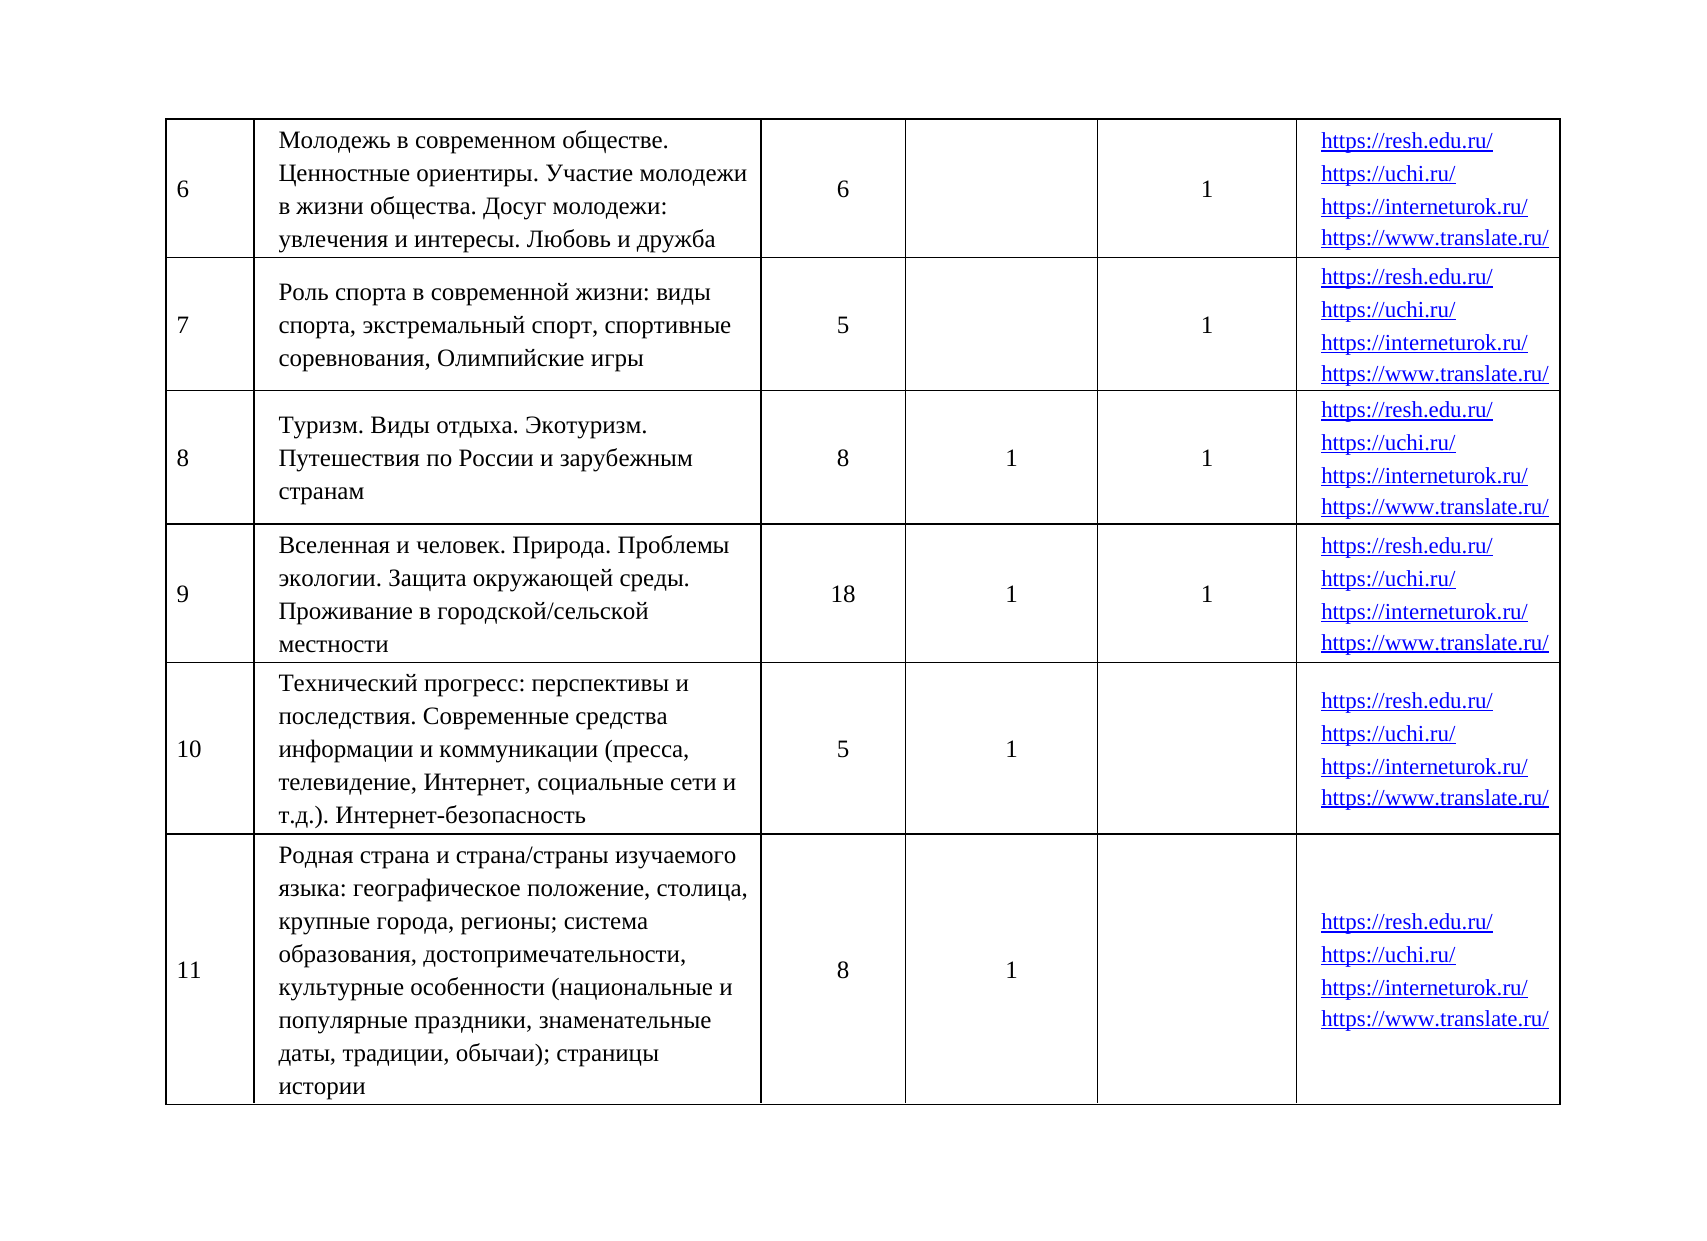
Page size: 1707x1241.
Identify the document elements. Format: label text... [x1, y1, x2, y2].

table_cell 6 [762, 120, 905, 257]
table_cell [1098, 835, 1296, 1103]
table_cell Вселенная и человек. Природа. Проблемы экологии. Защита окружающей среды. Проживание в городской/сельской местности [255, 525, 760, 661]
table_cell 7 [167, 258, 253, 390]
table_cell 8 [762, 391, 905, 523]
table_cell [906, 258, 1097, 390]
table_cell Родная страна и страна/страны изучаемого языка: географическое положение, столица, крупные города, регионы; система образования, достопримечательности, культурные особенности (национальные и популярные праздники, знаменательные даты, традиции, обычаи); страницы истории [255, 835, 760, 1103]
table_cell 1 [906, 663, 1097, 833]
table_cell 1 [1098, 120, 1296, 257]
table_cell https://resh.edu.ru/ https://uchi.ru/ https://interneturok.ru/ https://www.translate.ru/ [1297, 525, 1559, 661]
table_cell Технический прогресс: перспективы и последствия. Современные средства информации и коммуникации (пресса, телевидение, Интернет, социальные сети и т.д.). Интернет-безопасность [255, 663, 760, 833]
table_cell https://resh.edu.ru/ https://uchi.ru/ https://interneturok.ru/ https://www.translate.ru/ [1297, 391, 1559, 523]
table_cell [1297, 120, 1559, 257]
table_cell 5 [762, 663, 905, 833]
table_cell 10 [167, 663, 253, 833]
table_cell 6 [167, 120, 253, 257]
table_cell 8 [762, 835, 905, 1103]
table_cell 18 [762, 525, 905, 661]
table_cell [1297, 835, 1559, 1103]
table_cell 1 [906, 391, 1097, 523]
table_cell 1 [1098, 258, 1296, 390]
table_cell 5 [762, 258, 905, 390]
table_cell Молодежь в современном обществе. Ценностные ориентиры. Участие молодежи в жизни общества. Досуг молодежи: увлечения и интересы. Любовь и дружба [255, 120, 760, 257]
table_cell [906, 120, 1097, 257]
table_cell Роль спорта в современной жизни: виды спорта, экстремальный спорт, спортивные соревнования, Олимпийские игры [255, 258, 760, 390]
table_cell 1 [906, 525, 1097, 661]
table_cell [1098, 663, 1296, 833]
table_cell 1 [1098, 391, 1296, 523]
table_cell 9 [167, 525, 253, 661]
table_cell https://resh.edu.ru/ https://uchi.ru/ https://interneturok.ru/ https://www.translate.ru/ [1297, 663, 1559, 833]
table_cell Туризм. Виды отдыха. Экотуризм. Путешествия по России и зарубежным странам [255, 391, 760, 523]
table_cell 1 [906, 835, 1097, 1103]
table_cell 11 [167, 835, 253, 1103]
table_cell 1 [1098, 525, 1296, 661]
table_cell https://resh.edu.ru/ https://uchi.ru/ https://interneturok.ru/ https://www.translate.ru/ [1297, 258, 1559, 390]
table_cell 8 [167, 391, 253, 523]
